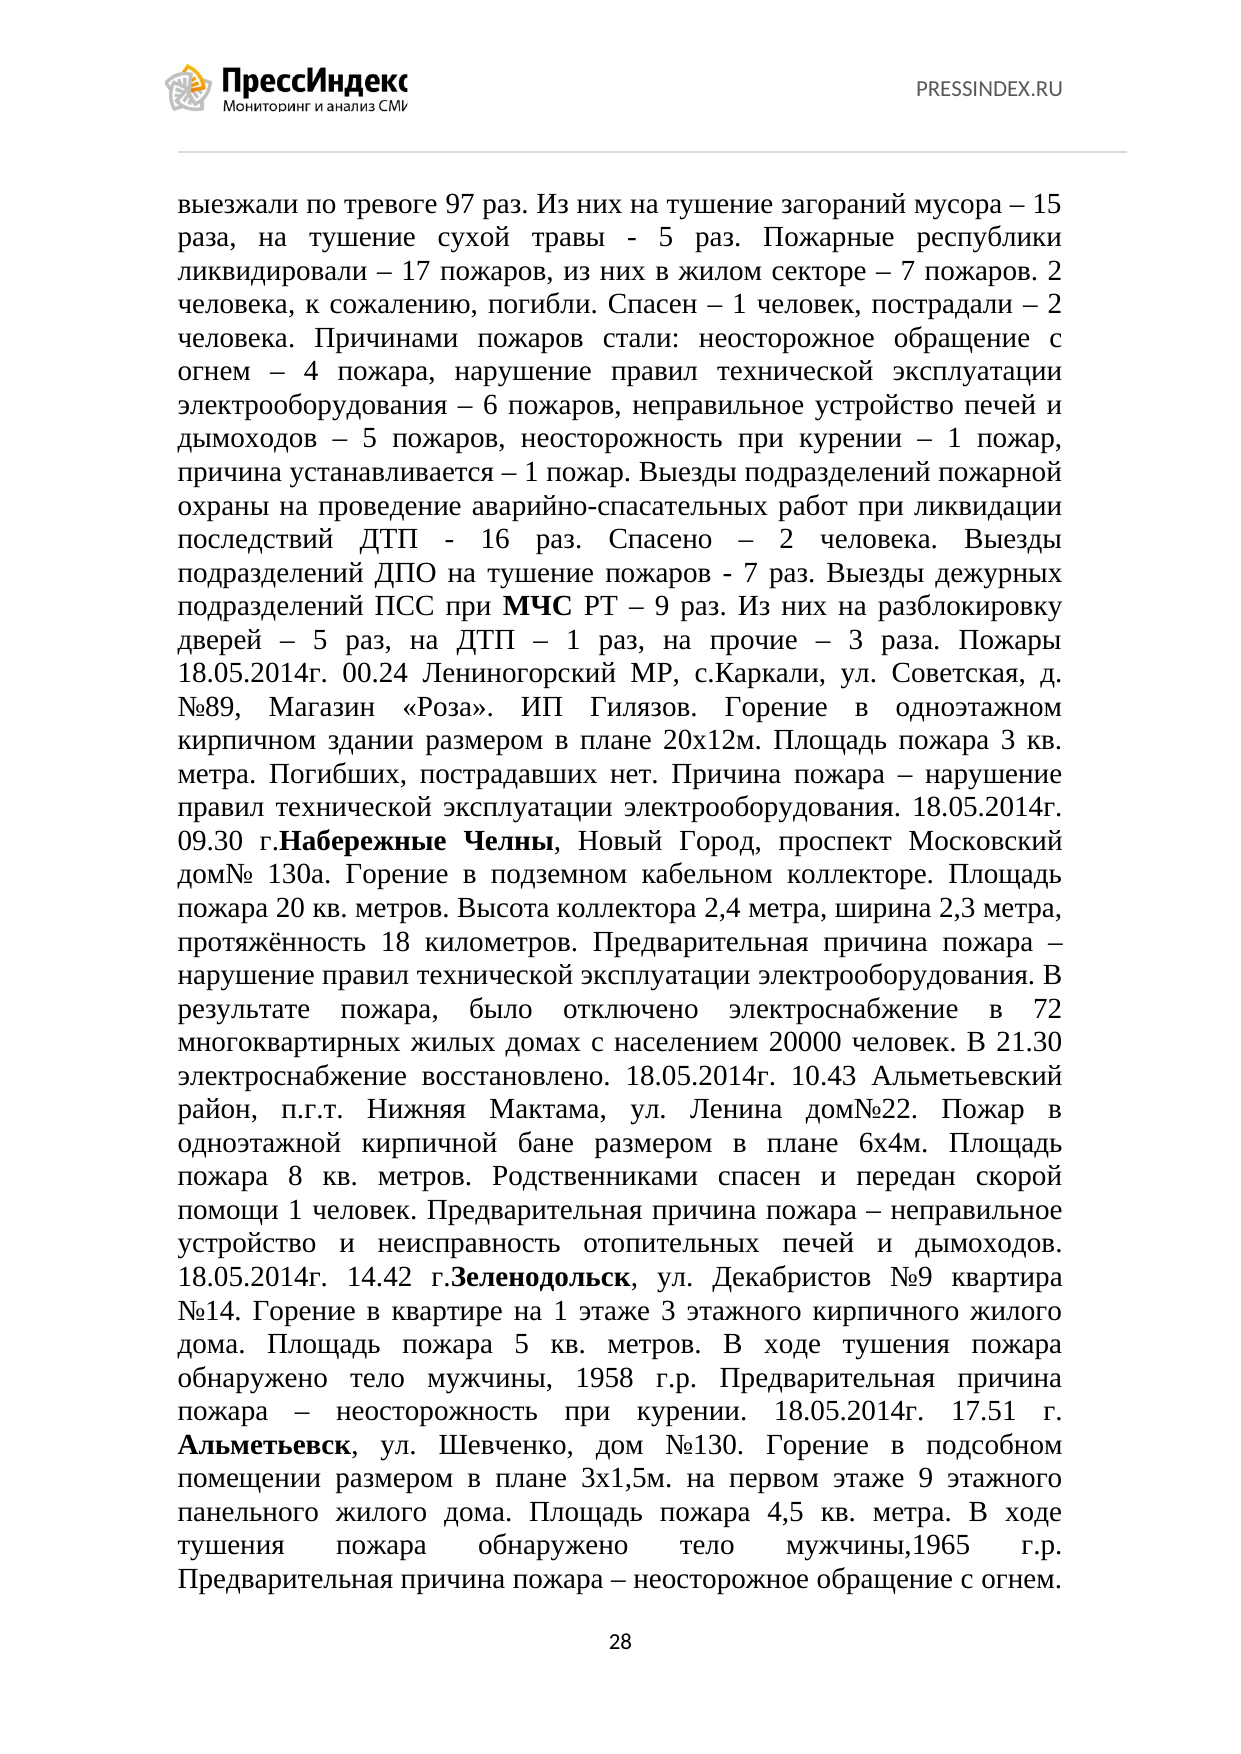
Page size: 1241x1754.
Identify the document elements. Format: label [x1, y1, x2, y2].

picture [163, 64, 408, 111]
text [177, 186, 1063, 1594]
